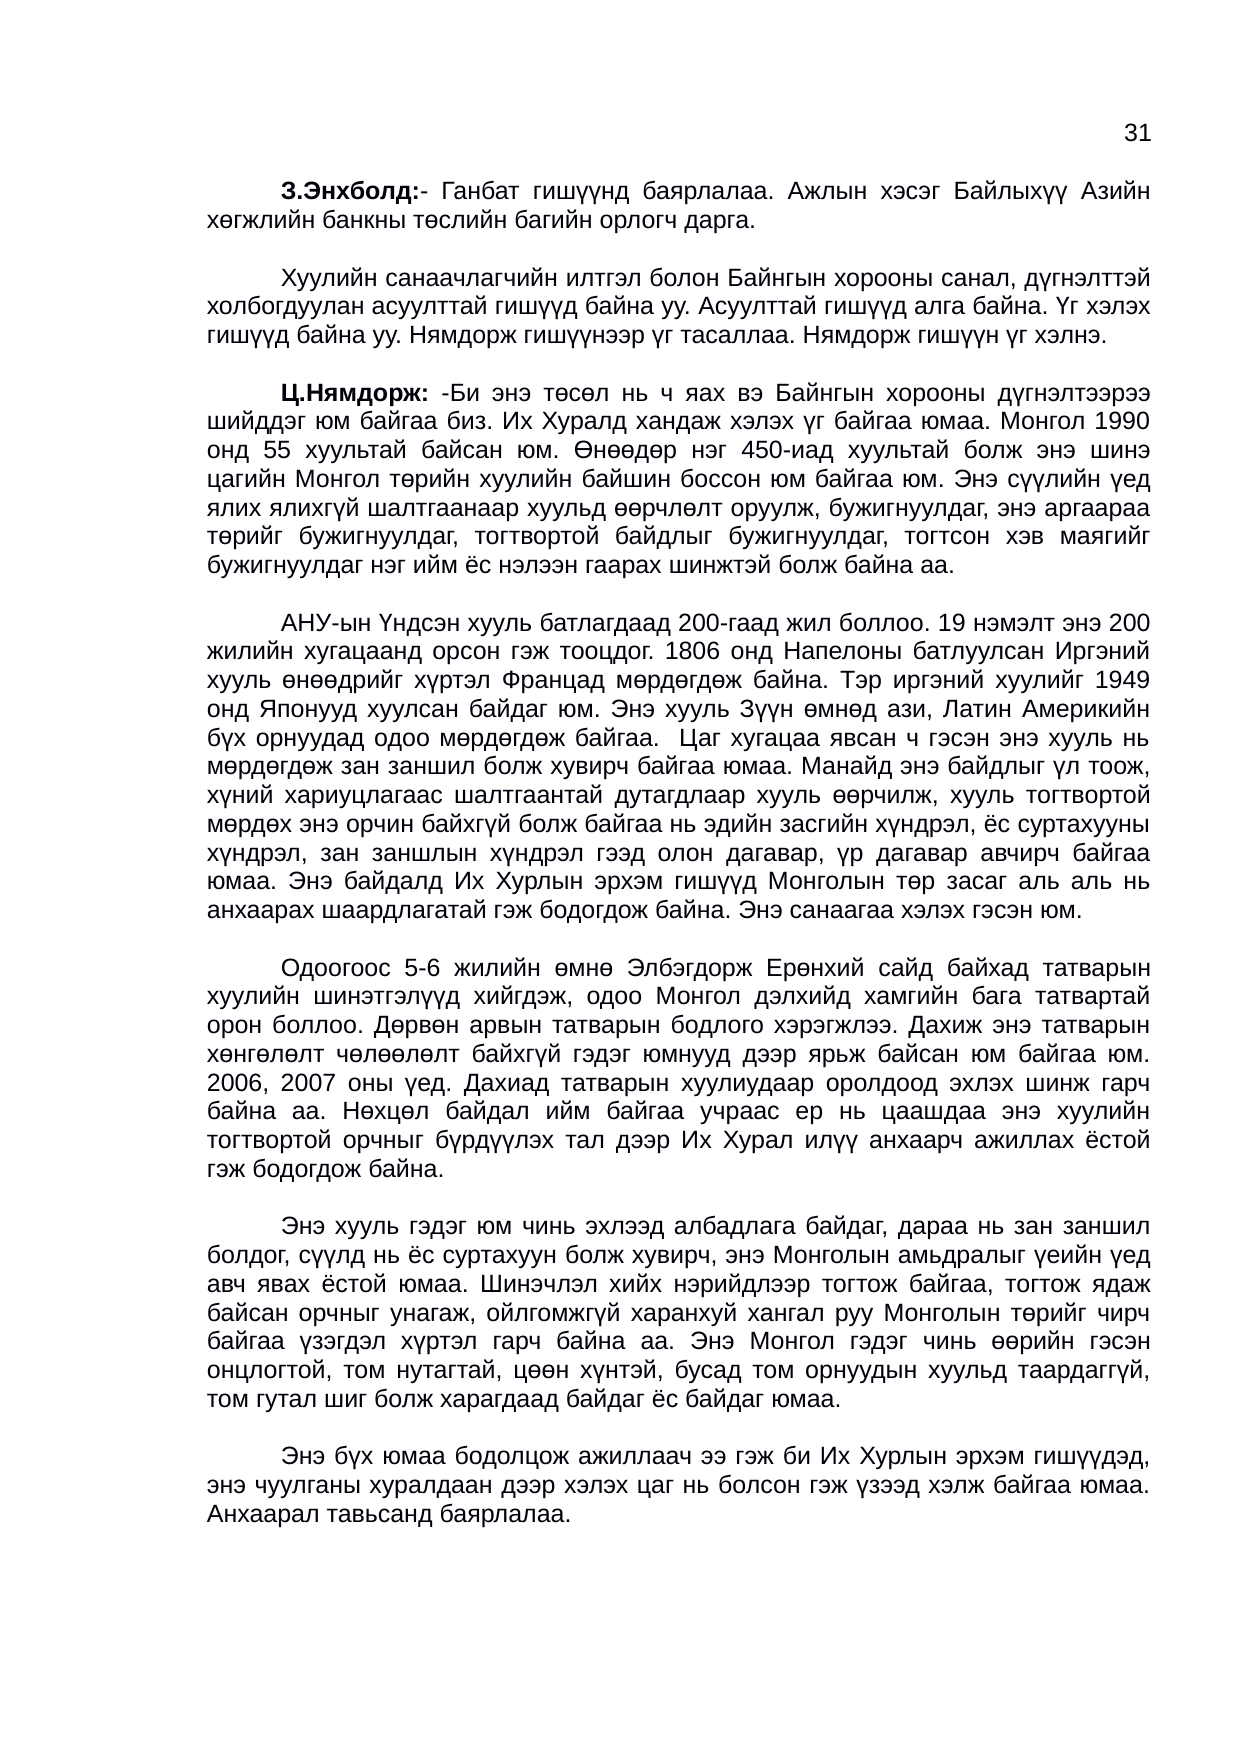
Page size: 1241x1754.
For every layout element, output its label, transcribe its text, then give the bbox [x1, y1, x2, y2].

text З.Энхболд:- Ганбат гишүүнд баярлалаа. Ажлын хэсэг Байлыхүү Азийн хөгжлийн банкны төслийн багийн орлогч дарга. [207, 176, 1152, 234]
text Ц.Нямдорж: -Би энэ төсөл нь ч яах вэ Байнгын хорооны дүгнэлтээрээ шийддэг юм байгаа биз. Их Хуралд хандаж хэлэх үг байгаа юмаа. Монгол 1990 онд 55 хуультай байсан юм. Өнөөдөр нэг 450-иад хуультай болж энэ шинэ цагийн Монгол төрийн хуулийн байшин боссон юм байгаа юм. Энэ сүүлийн үед ялих ялихгүй шалтгаанаар хуульд өөрчлөлт оруулж, бужигнуулдаг, энэ аргаараа төрийг бужигнуулдаг, тогтвортой байдлыг бужигнуулдаг, тогтсон хэв маягийг бужигнуулдаг нэг ийм ёс нэлээн гаарах шинжтэй болж байна аа. [207, 378, 1152, 579]
text Энэ хууль гэдэг юм чинь эхлээд албадлага байдаг, дараа нь зан заншил болдог, сүүлд нь ёс суртахуун болж хувирч, энэ Монголын амьдралыг үеийн үед авч явах ёстой юмаа. Шинэчлэл хийх нэрийдлээр тогтож байгаа, тогтож ядаж байсан орчныг унагаж, ойлгомжгүй харанхуй хангал руу Монголын төрийг чирч байгаа үзэгдэл хүртэл гарч байна аа. Энэ Монгол гэдэг чинь өөрийн гэсэн онцлогтой, том нутагтай, цөөн хүнтэй, бусад том орнуудын хуульд таардаггүй, том гутал шиг болж харагдаад байдаг ёс байдаг юмаа. [207, 1211, 1152, 1413]
text АНУ-ын Үндсэн хууль батлагдаад 200-гаад жил боллоо. 19 нэмэлт энэ 200 жилийн хугацаанд орсон гэж тооцдог. 1806 онд Напелоны батлуулсан Иргэний хууль өнөөдрийг хүртэл Францад мөрдөгдөж байна. Тэр иргэний хуулийг 1949 онд Японууд хуулсан байдаг юм. Энэ хууль Зүүн өмнөд ази, Латин Америкийн бүх орнуудад одоо мөрдөгдөж байгаа. Цаг хугацаа явсан ч гэсэн энэ хууль нь мөрдөгдөж зан заншил болж хувирч байгаа юмаа. Манайд энэ байдлыг үл тоож, хүний хариуцлагаас шалтгаантай дутагдлаар хууль өөрчилж, хууль тогтвортой мөрдөх энэ орчин байхгүй болж байгаа нь эдийн засгийн хүндрэл, ёс суртахууны хүндрэл, зан заншлын хүндрэл гээд олон дагавар, үр дагавар авчирч байгаа юмаа. Энэ байдалд Их Хурлын эрхэм гишүүд Монголын төр засаг аль аль нь анхаарах шаардлагатай гэж бодогдож байна. Энэ санаагаа хэлэх гэсэн юм. [207, 608, 1152, 924]
text Хуулийн санаачлагчийн илтгэл болон Байнгын хорооны санал, дүгнэлттэй холбогдуулан асуулттай гишүүд байна уу. Асуулттай гишүүд алга байна. Үг хэлэх гишүүд байна уу. Нямдорж гишүүнээр үг тасаллаа. Нямдорж гишүүн үг хэлнэ. [207, 263, 1152, 349]
text Одоогоос 5-6 жилийн өмнө Элбэгдорж Ерөнхий сайд байхад татварын хуулийн шинэтгэлүүд хийгдэж, одоо Монгол дэлхийд хамгийн бага татвартай орон боллоо. Дөрвөн арвын татварын бодлого хэрэгжлээ. Дахиж энэ татварын хөнгөлөлт чөлөөлөлт байхгүй гэдэг юмнууд дээр ярьж байсан юм байгаа юм. 2006, 2007 оны үед. Дахиад татварын хуулиудаар оролдоод эхлэх шинж гарч байна аа. Нөхцөл байдал ийм байгаа учраас ер нь цаашдаа энэ хуулийн тогтвортой орчныг бүрдүүлэх тал дээр Их Хурал илүү анхаарч ажиллах ёстой гэж бодогдож байна. [207, 953, 1152, 1183]
text Энэ бүх юмаа бодолцож ажиллаач ээ гэж би Их Хурлын эрхэм гишүүдэд, энэ чуулганы хуралдаан дээр хэлэх цаг нь болсон гэж үзээд хэлж байгаа юмаа. Анхаарал тавьсанд баярлалаа. [207, 1441, 1152, 1528]
